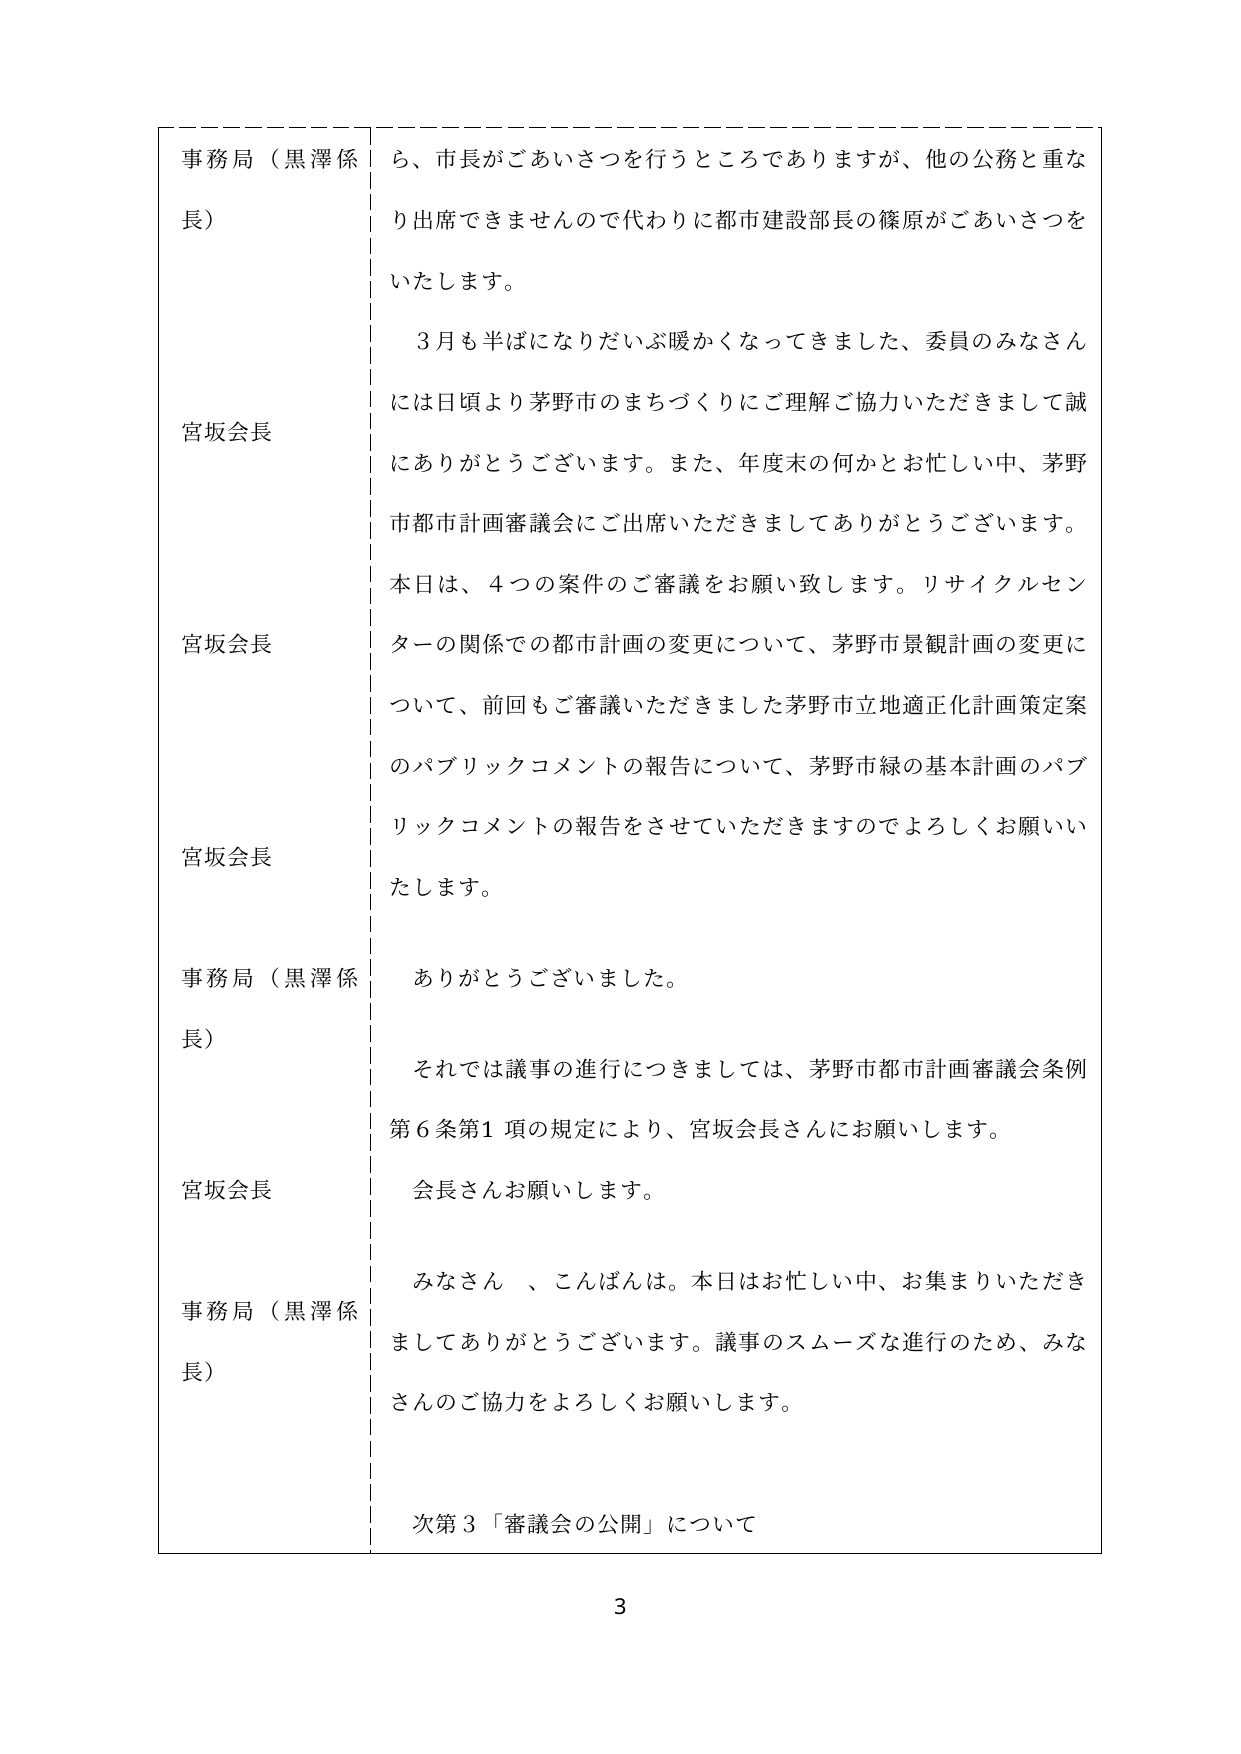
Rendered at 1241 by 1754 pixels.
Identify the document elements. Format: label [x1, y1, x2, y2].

table_cell [159, 127, 371, 1553]
table_cell [371, 127, 1101, 1553]
